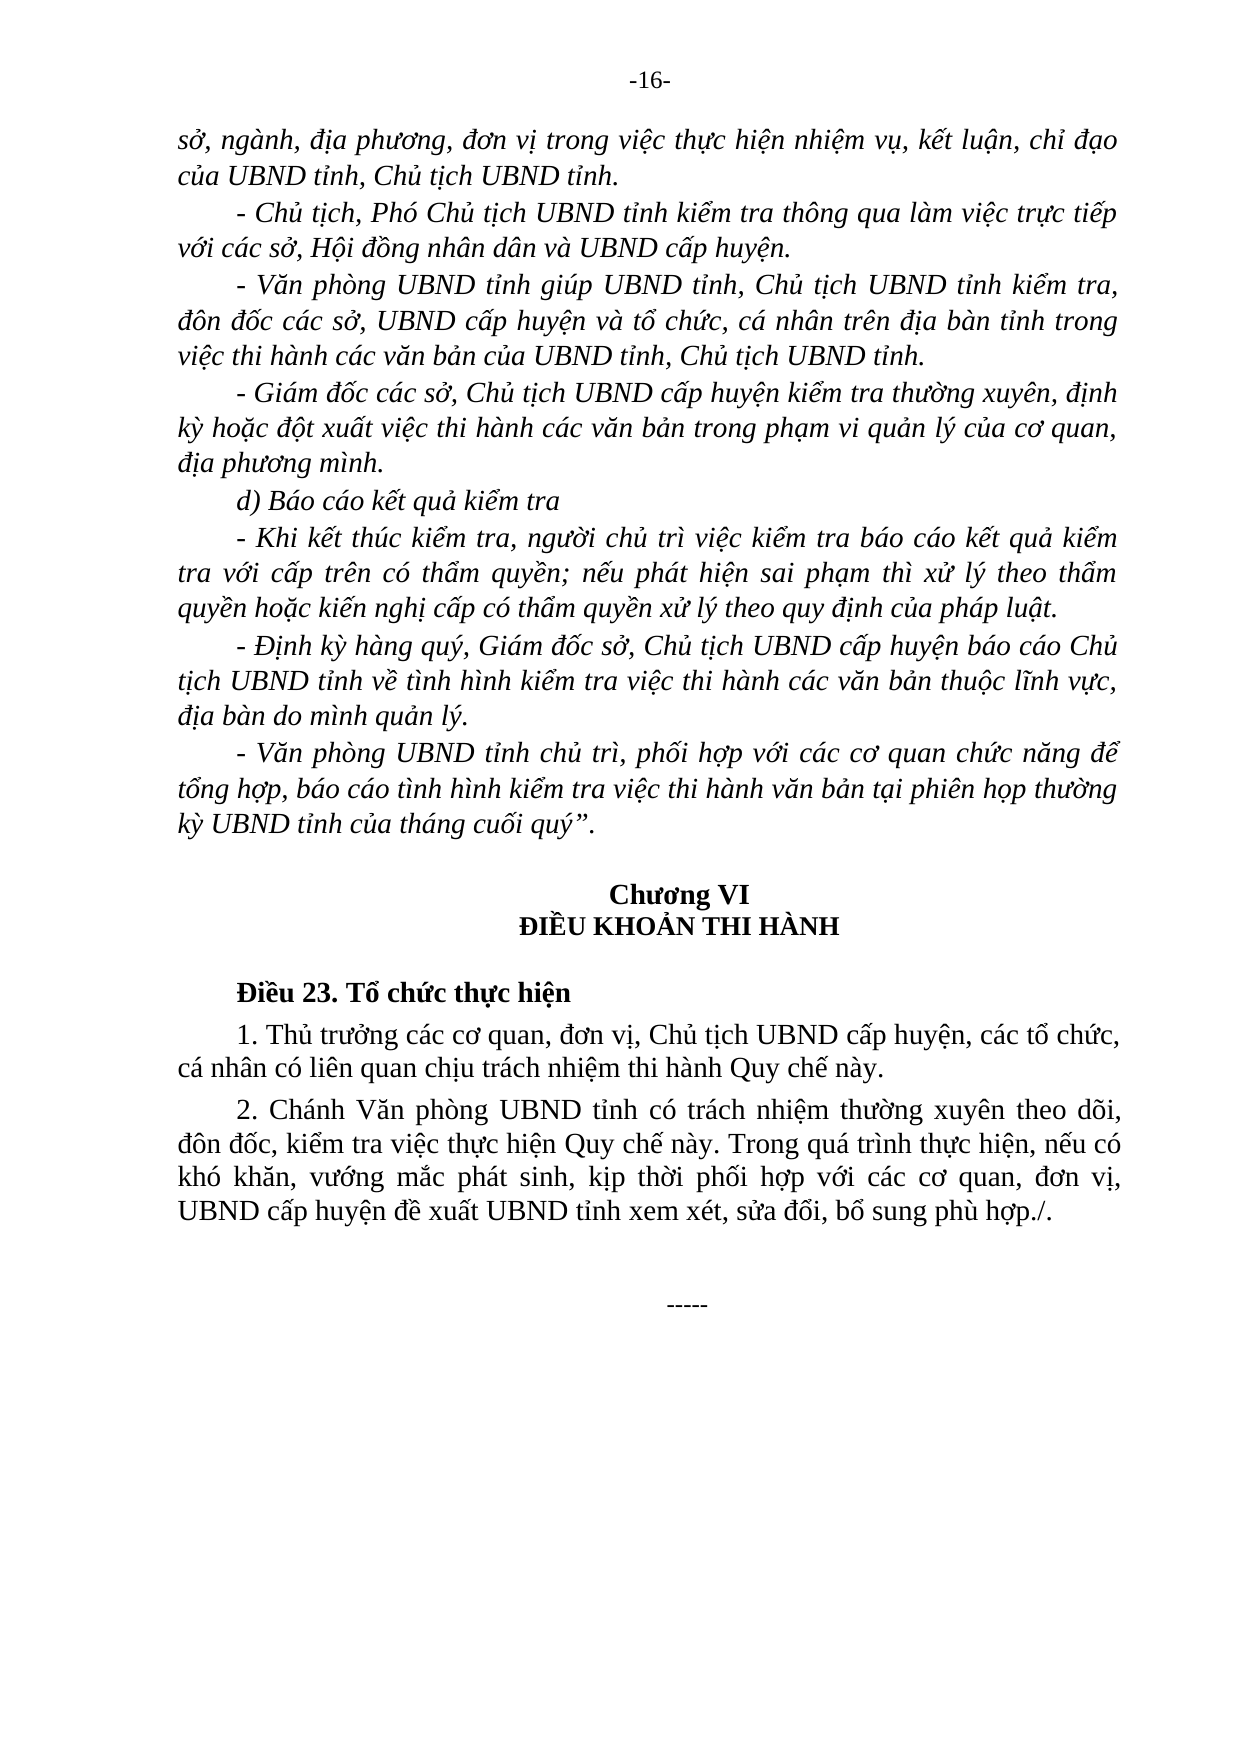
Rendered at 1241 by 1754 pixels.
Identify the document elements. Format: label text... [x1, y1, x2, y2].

text - Khi kết thúc kiểm tra, người chủ trì việc kiểm tra báo cáo kết quả kiểm tra với cấp trên có thẩm quyền; nếu phát hiện sai phạm thì xử lý theo thẩm quyền hoặc kiến nghị cấp có thẩm quyền xử lý theo quy định của pháp luật. [177, 520, 1122, 624]
text 2. Chánh Văn phòng UBND tỉnh có trách nhiệm thường xuyên theo dõi, đôn đốc, kiểm tra việc thực hiện Quy chế này. Trong quá trình thực hiện, nếu có khó khăn, vướng mắc phát sinh, kịp thời phối hợp với các cơ quan, đơn vị, UBND cấp huyện đề xuất UBND tỉnh xem xét, sửa đổi, bổ sung phù hợp./. [177, 1092, 1122, 1227]
text - Văn phòng UBND tỉnh chủ trì, phối hợp với các cơ quan chức năng để tổng hợp, báo cáo tình hình kiểm tra việc thi hành văn bản tại phiên họp thường kỳ UBND tỉnh của tháng cuối quý”. [177, 736, 1122, 839]
text ĐIỀU KHOẢN THI HÀNH [177, 910, 1122, 942]
text ----- [177, 1289, 1122, 1318]
text 1. Thủ trưởng các cơ quan, đơn vị, Chủ tịch UBND cấp huyện, các tổ chức, cá nhân có liên quan chịu trách nhiệm thi hành Quy chế này. [177, 1017, 1122, 1084]
text - Giám đốc các sở, Chủ tịch UBND cấp huyện kiểm tra thường xuyên, định kỳ hoặc đột xuất việc thi hành các văn bản trong phạm vi quản lý của cơ quan, địa phương mình. [177, 375, 1122, 479]
text Chương VI [177, 877, 1122, 910]
text - Chủ tịch, Phó Chủ tịch UBND tỉnh kiểm tra thông qua làm việc trực tiếp với các sở, Hội đồng nhân dân và UBND cấp huyện. [177, 195, 1122, 264]
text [177, 122, 1122, 191]
text d) Báo cáo kết quả kiểm tra [177, 483, 1122, 516]
text - Văn phòng UBND tỉnh giúp UBND tỉnh, Chủ tịch UBND tỉnh kiểm tra, đôn đốc các sở, UBND cấp huyện và tổ chức, cá nhân trên địa bàn tỉnh trong việc thi hành các văn bản của UBND tỉnh, Chủ tịch UBND tỉnh. [177, 267, 1122, 371]
text - Định kỳ hàng quý, Giám đốc sở, Chủ tịch UBND cấp huyện báo cáo Chủ tịch UBND tỉnh về tình hình kiểm tra việc thi hành các văn bản thuộc lĩnh vực, địa bàn do mình quản lý. [177, 628, 1122, 732]
text Điều 23. Tổ chức thực hiện [177, 975, 1122, 1009]
